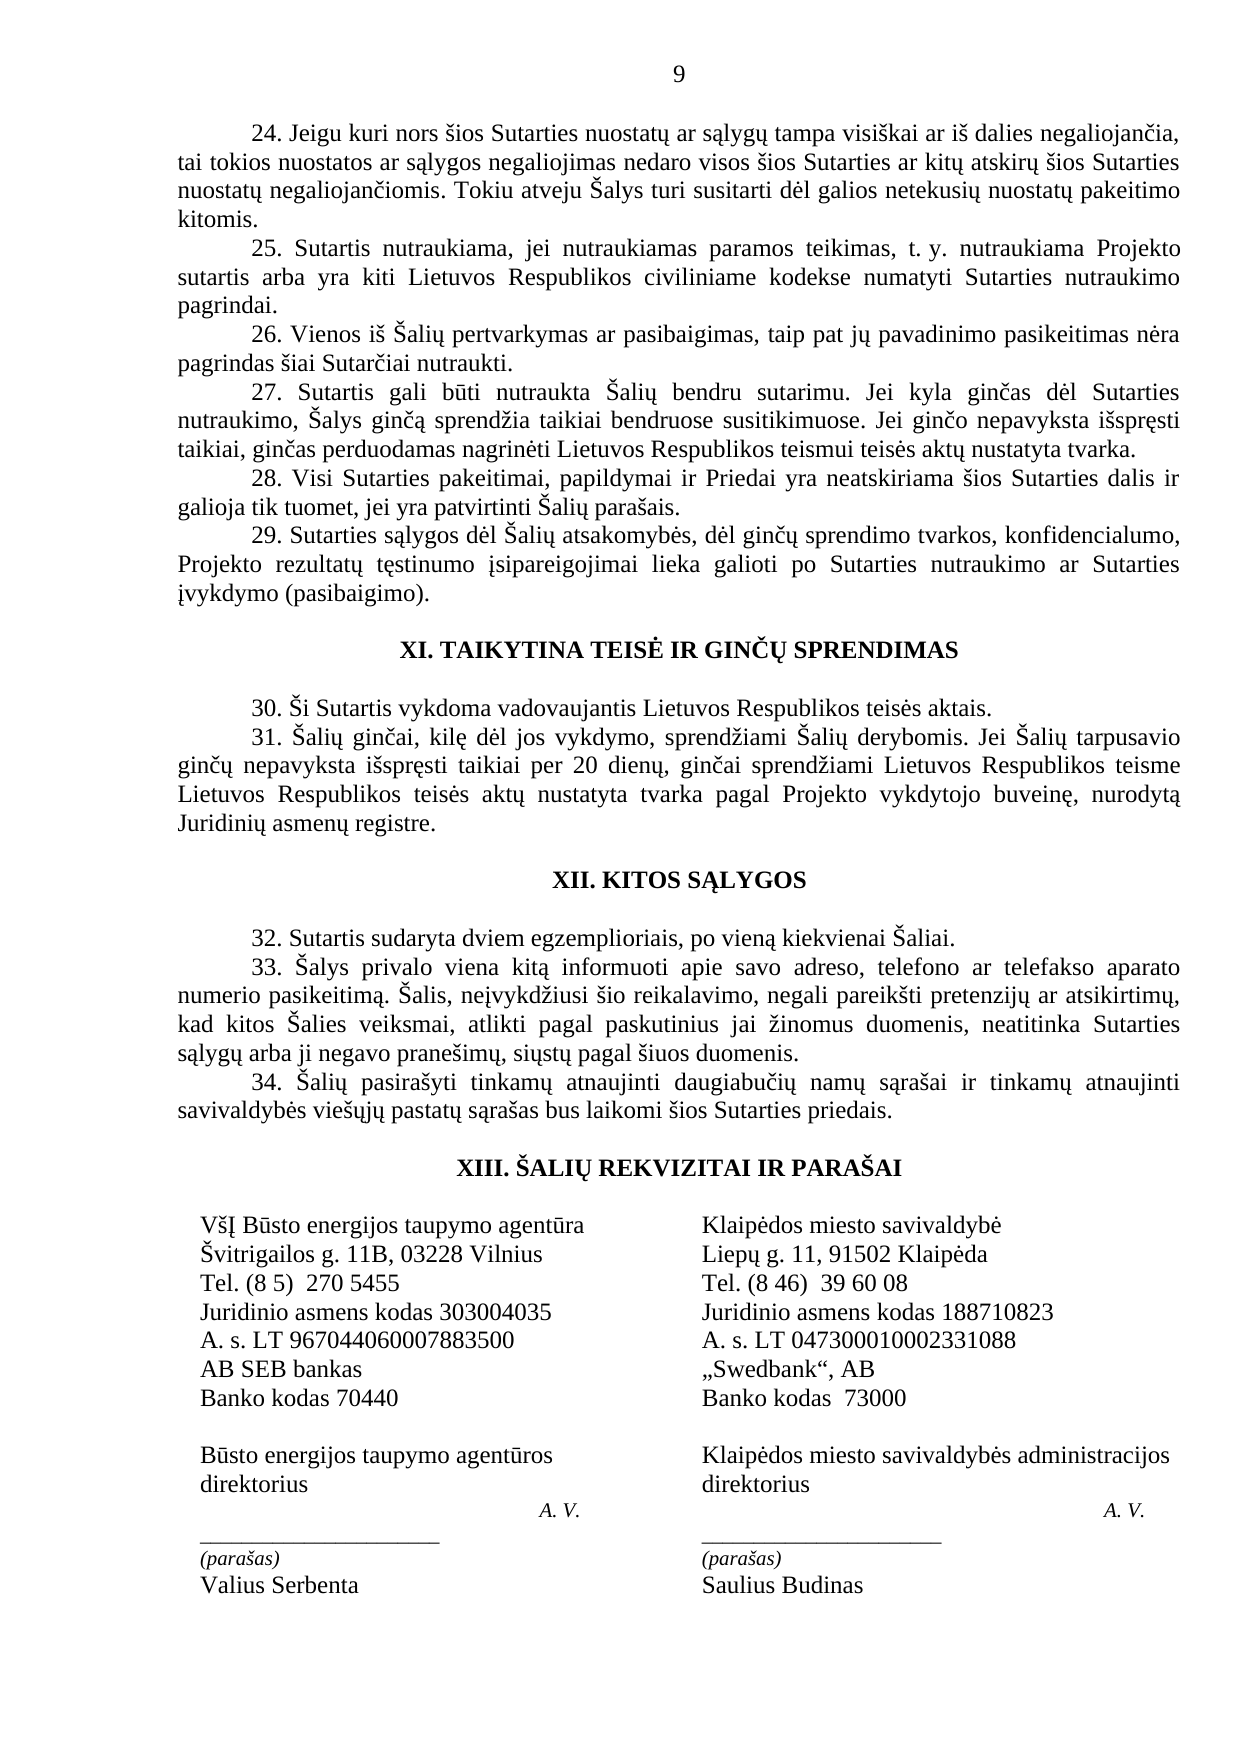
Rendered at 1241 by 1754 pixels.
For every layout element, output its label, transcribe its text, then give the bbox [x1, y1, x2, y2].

text 32. Sutartis sudaryta dviem egzemplioriais, po vieną kiekvienai Šaliai. [177, 923, 1181, 952]
text 29. Sutarties sąlygos dėl Šalių atsakomybės, dėl ginčų sprendimo tvarkos, konfidencialumo, Projekto rezultatų tęstinumo įsipareigojimai lieka galioti po Sutarties nutraukimo ar Sutarties įvykdymo (pasibaigimo). [177, 521, 1181, 607]
text XI. TAIKYTINA TEISĖ IR GINČŲ SPRENDIMAS [177, 636, 1181, 664]
text 31. Šalių ginčai, kilę dėl jos vykdymo, sprendžiami Šalių derybomis. Jei Šalių tarpusavio ginčų nepavyksta išspręsti taikiai per 20 dienų, ginčai sprendžiami Lietuvos Respublikos teisme Lietuvos Respublikos teisės aktų nustatyta tvarka pagal Projekto vykdytojo buveinę, nurodytą Juridinių asmenų registre. [177, 722, 1181, 837]
text 26. Vienos iš Šalių pertvarkymas ar pasibaigimas, taip pat jų pavadinimo pasikeitimas nėra pagrindas šiai Sutarčiai nutraukti. [177, 319, 1181, 377]
text 33. Šalys privalo viena kitą informuoti apie savo adreso, telefono ar telefakso aparato numerio pasikeitimą. Šalis, neįvykdžiusi šio reikalavimo, negali pareikšti pretenzijų ar atsikirtimų, kad kitos Šalies veiksmai, atlikti pagal paskutinius jai žinomus duomenis, neatitinka Sutarties sąlygų arba ji negavo pranešimų, siųstų pagal šiuos duomenis. [177, 952, 1181, 1067]
text 27. Sutartis gali būti nutraukta Šalių bendru sutarimu. Jei kyla ginčas dėl Sutarties nutraukimo, Šalys ginčą sprendžia taikiai bendruose susitikimuose. Jei ginčo nepavyksta išspręsti taikiai, ginčas perduodamas nagrinėti Lietuvos Respublikos teismui teisės aktų nustatyta tvarka. [177, 377, 1181, 463]
text XII. KITOS SĄLYGOS [177, 866, 1181, 894]
text 34. Šalių pasirašyti tinkamų atnaujinti daugiabučių namų sąrašai ir tinkamų atnaujinti savivaldybės viešųjų pastatų sąrašas bus laikomi šios Sutarties priedais. [177, 1067, 1181, 1124]
text XIII. ŠALIŲ REKVIZITAI IR PARAŠAI [177, 1153, 1181, 1182]
table_header VšĮ Būsto energijos taupymo agentūra Švitrigailos g. 11B, 03228 Vilnius Tel. (8 5) 270 5455 Juridinio asmens kodas 303004035 A. s. LT 967044060007883500 AB SEB bankas Banko kodas 70440 Būsto energijos taupymo agentūros direktorius A. V. _______________________ (parašas) Valius Serbenta [189, 1211, 690, 1599]
table_header Klaipėdos miesto savivaldybė Liepų g. 11, 91502 Klaipėda Tel. (8 46) 39 60 08 Juridinio asmens kodas 188710823 A. s. LT 047300010002331088 „Swedbank“, AB Banko kodas 73000 Klaipėdos miesto savivaldybės administracijos direktorius A. V. _______________________ (parašas) Saulius Budinas [690, 1211, 1207, 1599]
text 28. Visi Sutarties pakeitimai, papildymai ir Priedai yra neatskiriama šios Sutarties dalis ir galioja tik tuomet, jei yra patvirtinti Šalių parašais. [177, 463, 1181, 521]
text 24. Jeigu kuri nors šios Sutarties nuostatų ar sąlygų tampa visiškai ar iš dalies negaliojančia, tai tokios nuostatos ar sąlygos negaliojimas nedaro visos šios Sutarties ar kitų atskirų šios Sutarties nuostatų negaliojančiomis. Tokiu atveju Šalys turi susitarti dėl galios netekusių nuostatų pakeitimo kitomis. [177, 118, 1181, 233]
text 30. Ši Sutartis vykdoma vadovaujantis Lietuvos Respublikos teisės aktais. [177, 693, 1181, 722]
text 25. Sutartis nutraukiama, jei nutraukiamas paramos teikimas, t. y. nutraukiama Projekto sutartis arba yra kiti Lietuvos Respublikos civiliniame kodekse numatyti Sutarties nutraukimo pagrindai. [177, 233, 1181, 319]
